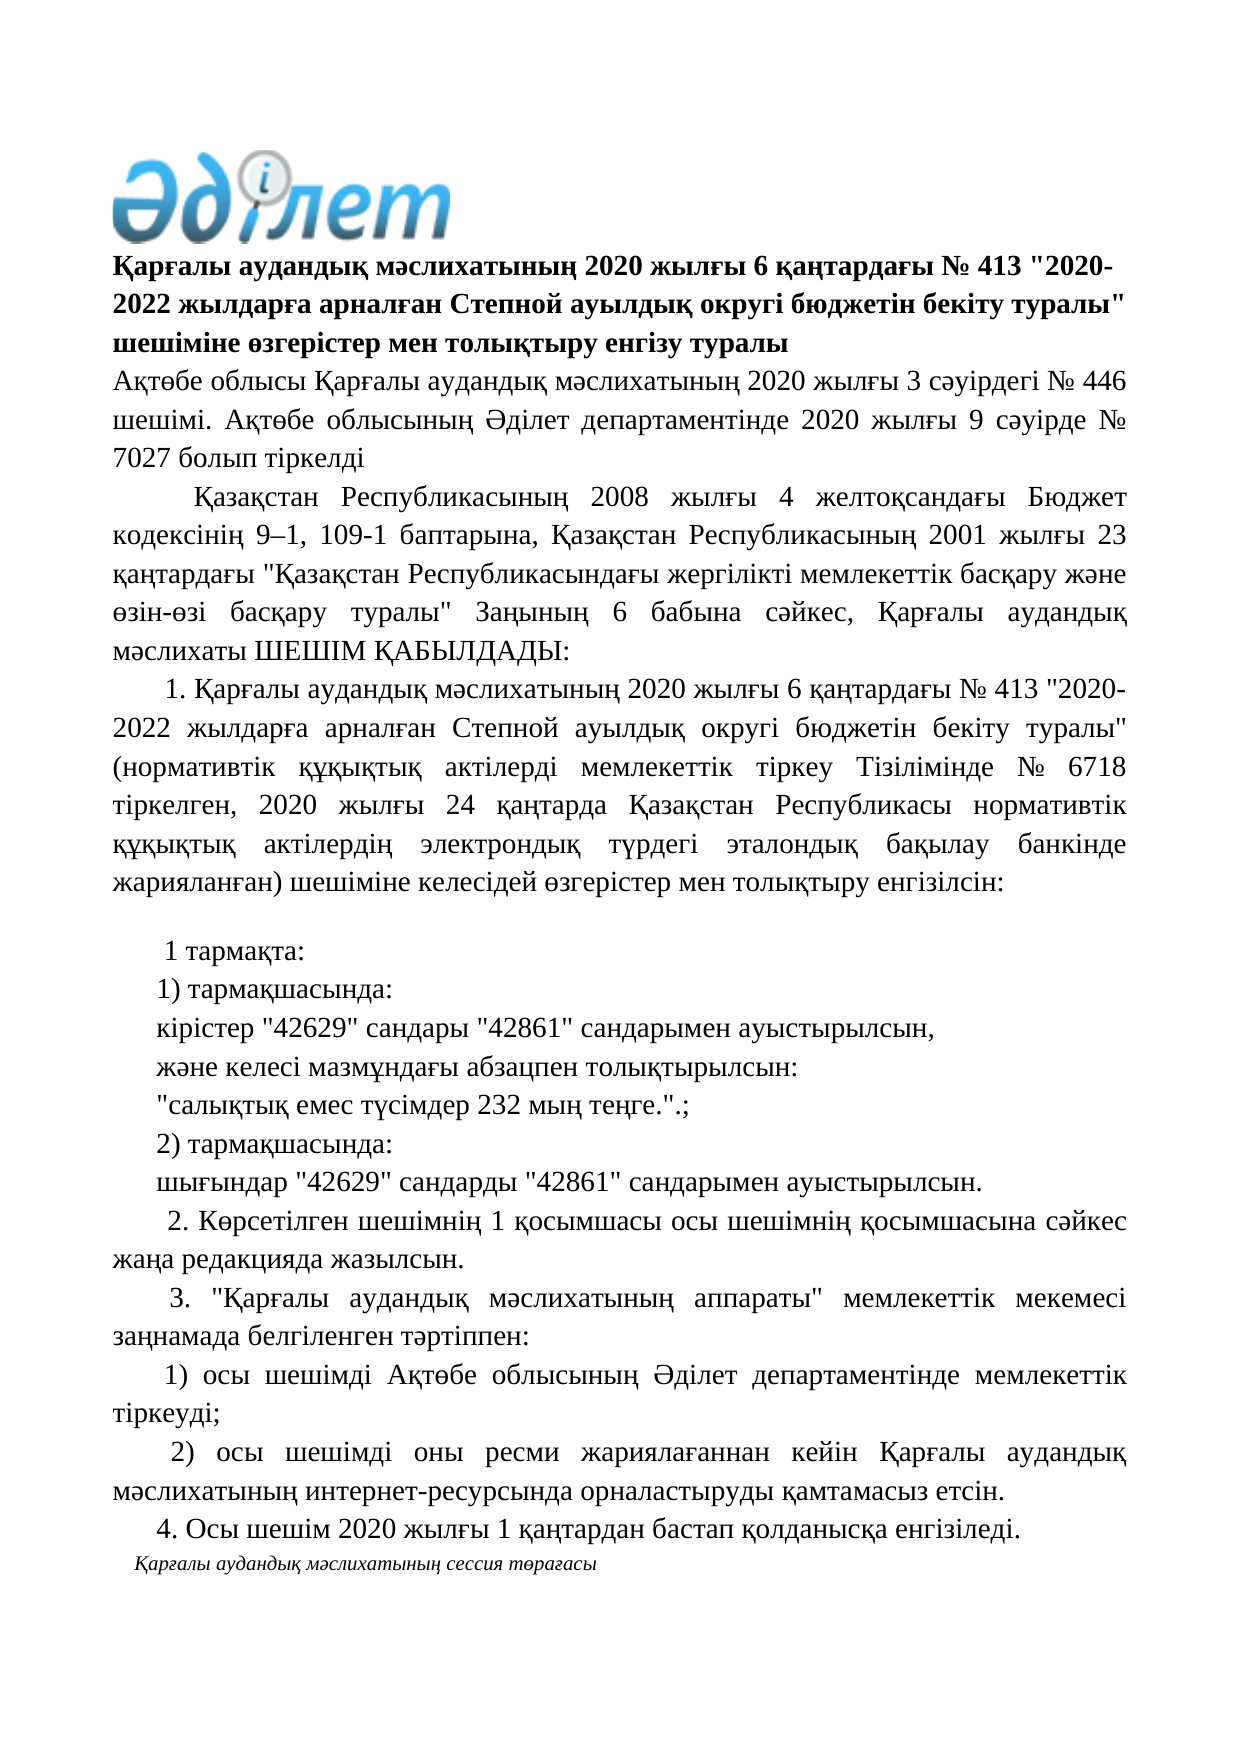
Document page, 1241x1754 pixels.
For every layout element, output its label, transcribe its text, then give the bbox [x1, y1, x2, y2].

text 1. Қарғалы аудандық мәслихатының 2020 жылғы 6 қаңтардағы № 413 "2020-2022 жылдарға арналған Степной ауылдық округі бюджетін бекіту туралы" (нормативтік құқықтық актілерді мемлекеттік тіркеу Тізілімінде № 6718 тіркелген, 2020 жылғы 24 қаңтарда Қазақстан Республикасы нормативтік құқықтық актілердің электрондық түрдегі эталондық бақылау банкінде жарияланған) шешіміне келесідей өзгерістер мен толықтыру енгізілсін: [112, 672, 1128, 898]
table_header Қарғалы аудандық мәслихатының сессия төрағасы [101, 1550, 1240, 1581]
text "салықтық емес түсімдер 232 мың теңге.".; [112, 1087, 1128, 1121]
text 3. "Қарғалы аудандық мәслихатының аппараты" мемлекеттік мекемесі заңнамада белгіленген тәртіппен: [112, 1280, 1128, 1352]
text Қарғалы аудандық мәслихатының 2020 жылғы 6 қаңтардағы № 413 "2020-2022 жылдарға арналған Степной ауылдық округі бюджетін бекіту туралы" шешіміне өзгерістер мен толықтыру енгізу туралы [112, 248, 1128, 358]
text Ақтөбе облысы Қарғалы аудандық мәслихатының 2020 жылғы 3 сәуірдегі № 446 шешімі. Ақтөбе облысының Әділет департаментінде 2020 жылғы 9 сәуірде № 7027 болып тіркелді [112, 363, 1128, 474]
text және келесі мазмұндағы абзацпен толықтырылсын: [112, 1049, 1128, 1082]
text 1) тармақшасында: [112, 972, 1128, 1005]
text шығындар "42629" сандарды "42861" сандарымен ауыстырылсын. [112, 1164, 1128, 1198]
text 4. Осы шешім 2020 жылғы 1 қаңтардан бастап қолданысқа енгізіледі. [112, 1511, 1128, 1545]
text 2) тармақшасында: [112, 1126, 1128, 1159]
text 1) осы шешімді Ақтөбе облысының Әділет департаментінде мемлекеттік тіркеуді; [112, 1357, 1128, 1429]
text 1 тармақта: [112, 933, 1128, 967]
text 2. Көрсетілген шешімнің 1 қосымшасы осы шешімнің қосымшасына сәйкес жаңа редакцияда жазылсын. [112, 1203, 1128, 1275]
text Қазақстан Республикасының 2008 жылғы 4 желтоқсандағы Бюджет кодексінің 9–1, 109-1 баптарына, Қазақстан Республикасының 2001 жылғы 23 қаңтардағы "Қазақстан Республикасындағы жергілікті мемлекеттік басқару және өзін-өзі басқару туралы" Заңының 6 бабына сәйкес, Қарғалы аудандық мәслихаты ШЕШІМ ҚАБЫЛДАДЫ: [112, 479, 1128, 667]
text кірістер "42629" сандары "42861" сандарымен ауыстырылсын, [112, 1010, 1128, 1044]
text 2) осы шешімді оны ресми жариялағаннан кейін Қарғалы аудандық мәслихатының интернет-ресурсында орналастыруды қамтамасыз етсін. [112, 1434, 1128, 1506]
picture [112, 150, 451, 244]
